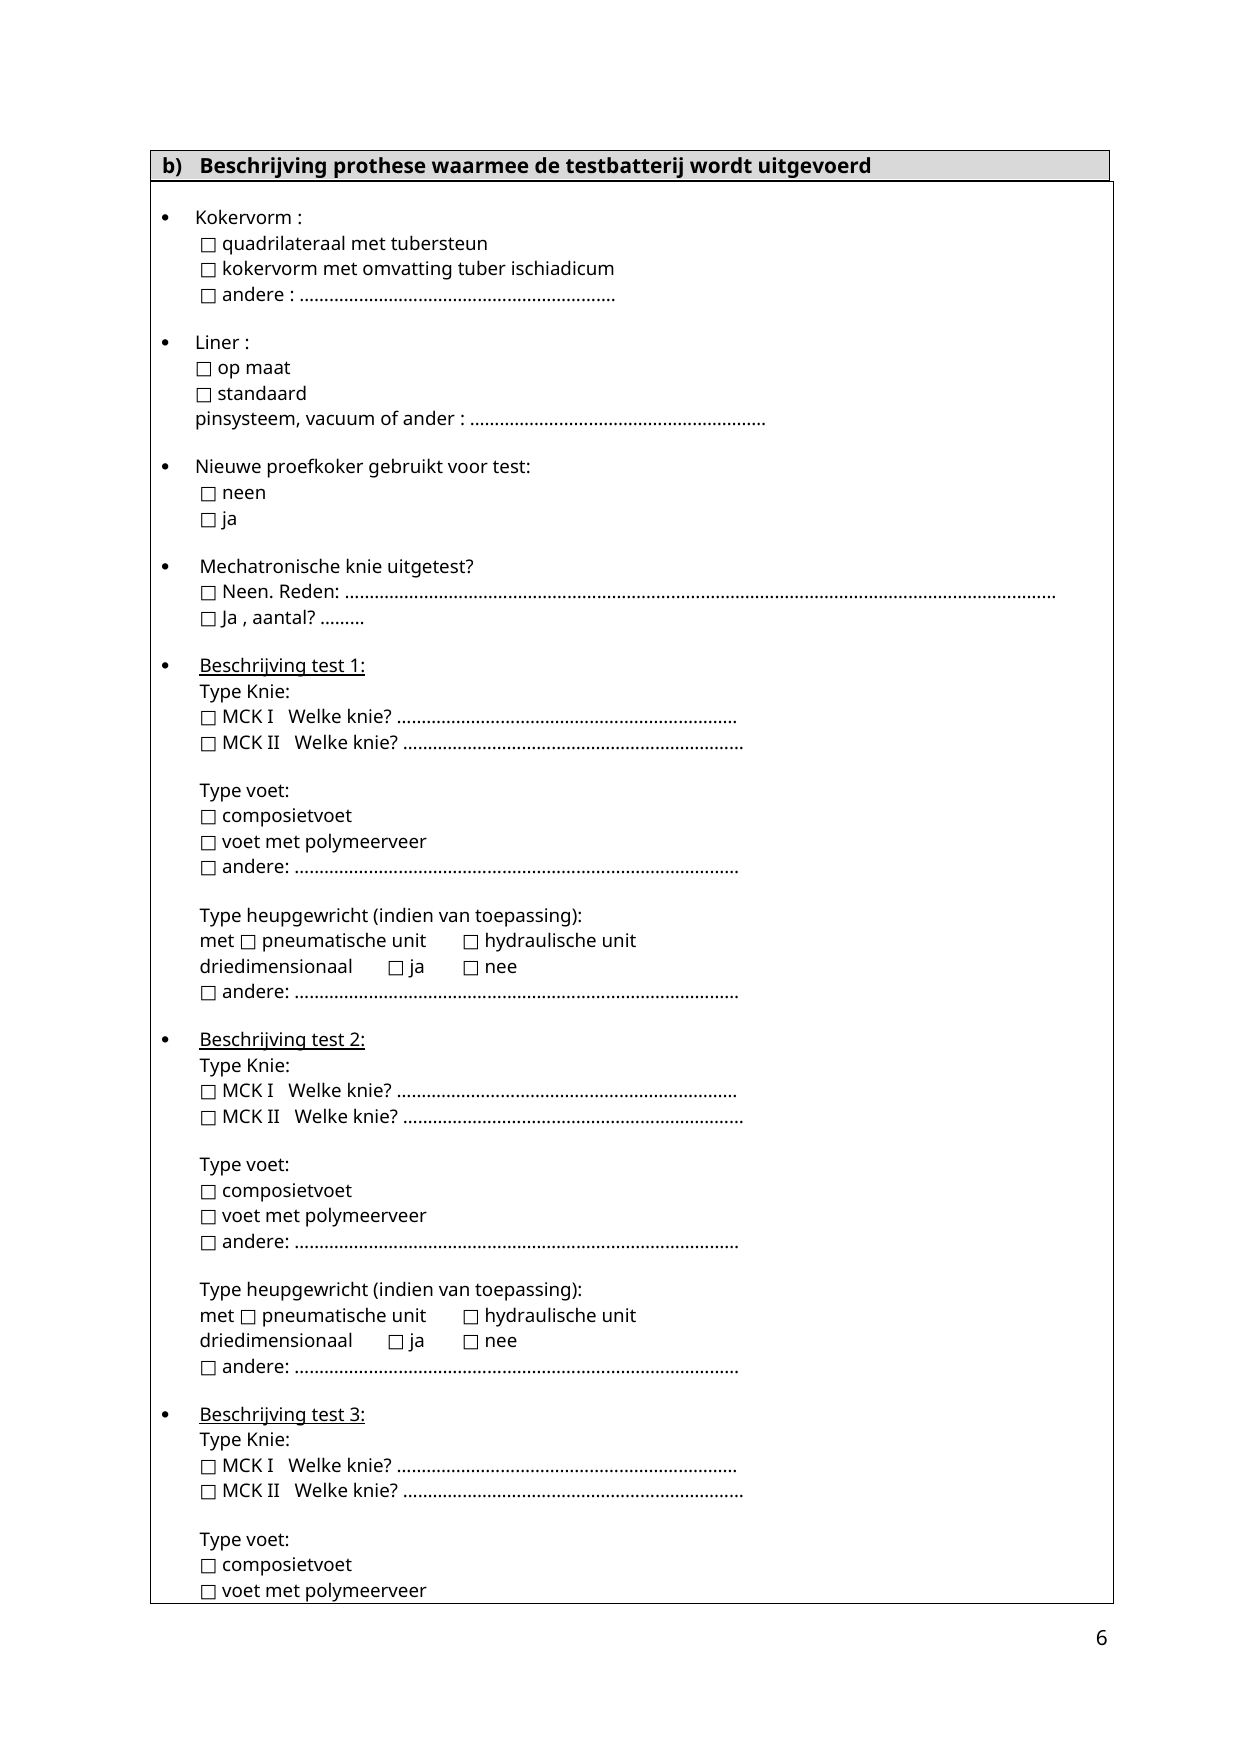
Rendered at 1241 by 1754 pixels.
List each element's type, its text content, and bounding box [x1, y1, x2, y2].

table_header Beschrijving prothese waarmee de testbatterij wordt uitgevoerd [151, 151, 1109, 179]
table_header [151, 182, 1113, 1602]
